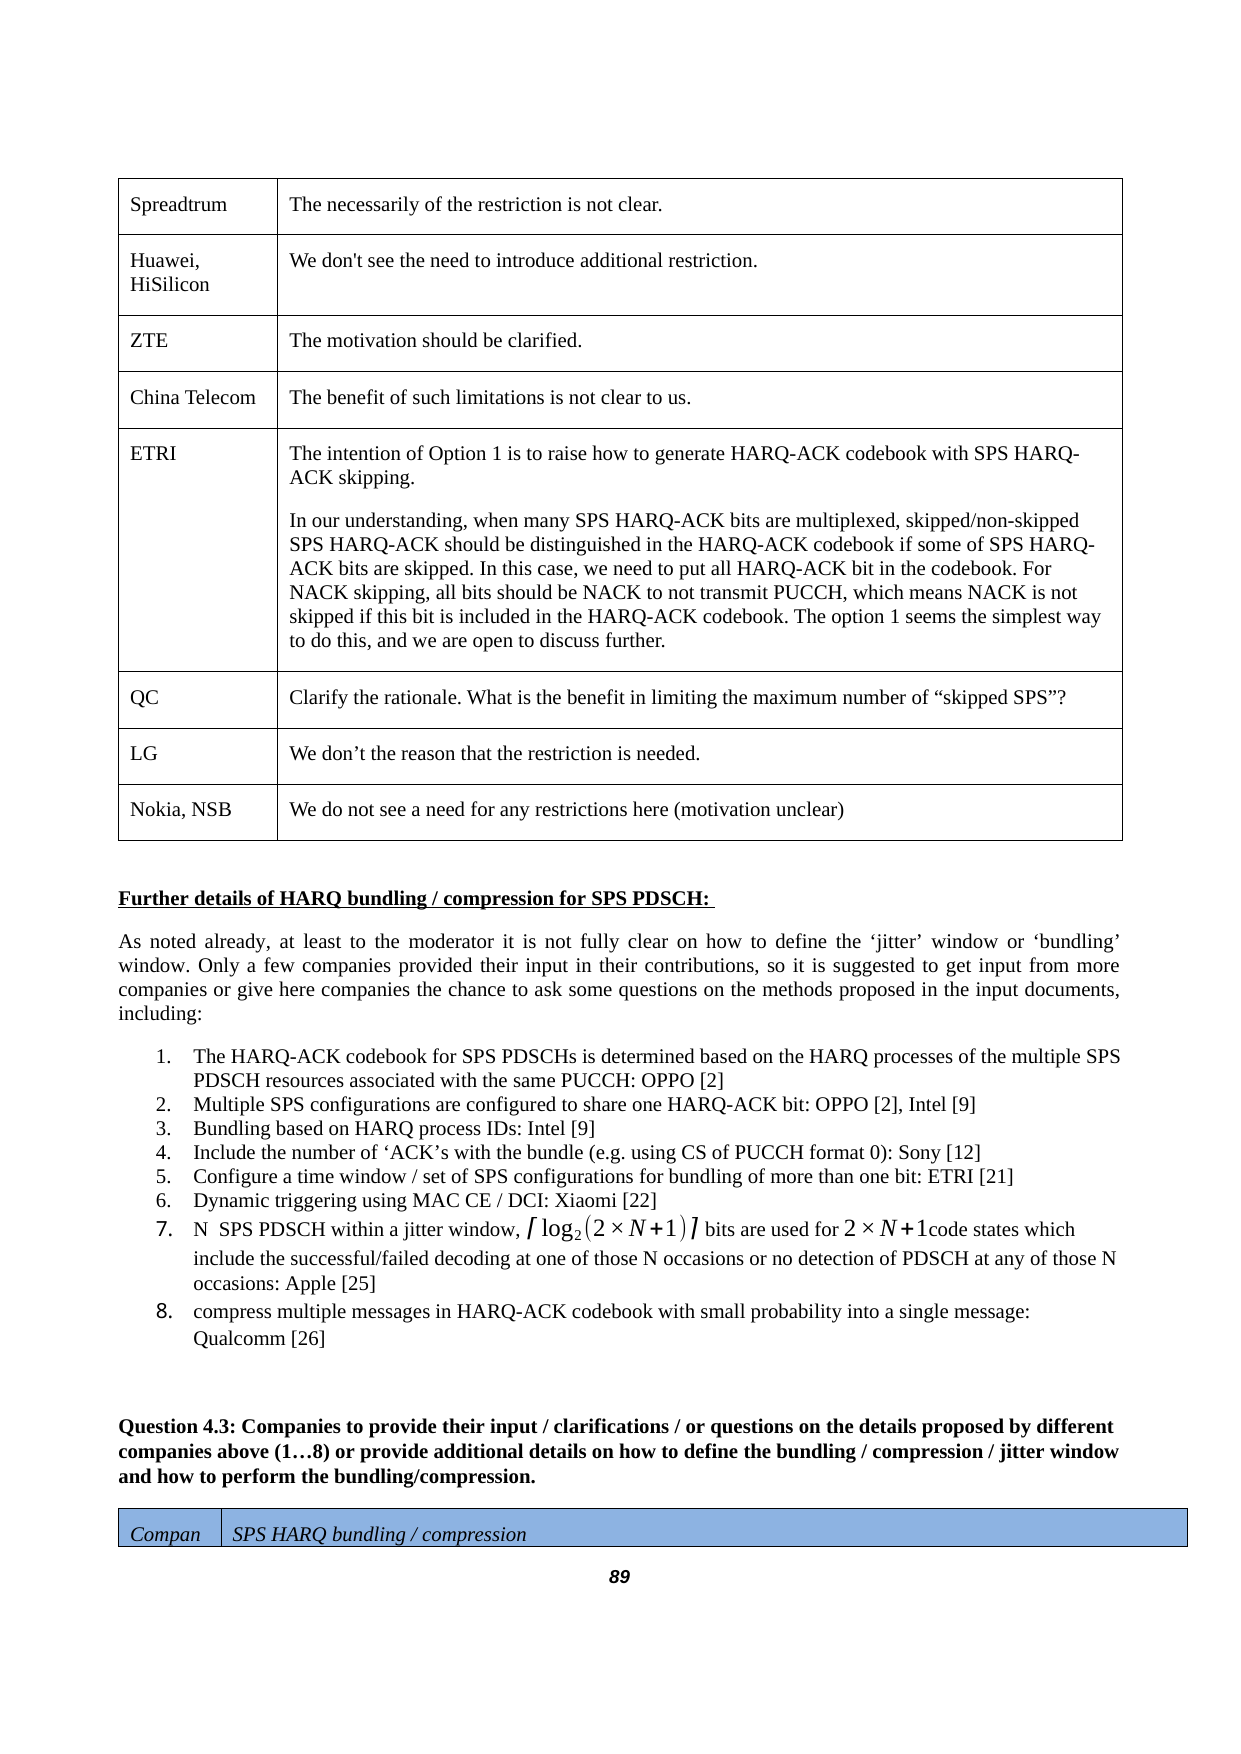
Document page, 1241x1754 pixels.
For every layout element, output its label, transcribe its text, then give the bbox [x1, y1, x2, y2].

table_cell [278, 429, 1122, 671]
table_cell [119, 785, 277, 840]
text Further details of HARQ bundling / compression for SPS PDSCH: [118, 886, 1122, 910]
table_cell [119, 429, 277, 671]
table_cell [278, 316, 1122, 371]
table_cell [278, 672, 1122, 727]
list N SPS PDSCH within a jitter window, bits are used for code states which include the successful/failed decoding at one of those N occasions or no detection of PDSCH at any of those N occasions: Apple [25] [156, 1212, 1122, 1295]
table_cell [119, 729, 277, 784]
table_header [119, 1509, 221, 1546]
list Configure a time window / set of SPS configurations for bundling of more than one bit: ETRI [21] [156, 1164, 1122, 1188]
list Dynamic triggering using MAC CE / DCI: Xiaomi [22] [156, 1188, 1122, 1212]
list Include the number of ‘ACK’s with the bundle (e.g. using CS of PUCCH format 0): Sony [12] [156, 1140, 1122, 1164]
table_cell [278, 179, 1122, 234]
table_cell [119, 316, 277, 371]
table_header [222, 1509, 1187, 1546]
list compress multiple messages in HARQ-ACK codebook with small probability into a single message: Qualcomm [26] [156, 1296, 1122, 1350]
text Question 4.3: Companies to provide their input / clarifications / or questions on the details proposed by different companies above (1…8) or provide additional details on how to define the bundling / compression / jitter window and how to perform the bundling/compression. [118, 1413, 1122, 1488]
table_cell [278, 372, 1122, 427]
list Multiple SPS configurations are configured to share one HARQ-ACK bit: OPPO [2], Intel [9] [156, 1092, 1122, 1116]
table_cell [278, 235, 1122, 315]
text As noted already, at least to the moderator it is not fully clear on how to define the ‘jitter’ window or ‘bundling’ window. Only a few companies provided their input in their contributions, so it is suggested to get input from more companies or give here companies the chance to ask some questions on the methods proposed in the input documents, including: [118, 929, 1122, 1025]
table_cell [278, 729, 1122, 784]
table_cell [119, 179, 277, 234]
list Bundling based on HARQ process IDs: Intel [9] [156, 1116, 1122, 1140]
list The HARQ-ACK codebook for SPS PDSCHs is determined based on the HARQ processes of the multiple SPS PDSCH resources associated with the same PUCCH: OPPO [2] [156, 1044, 1122, 1092]
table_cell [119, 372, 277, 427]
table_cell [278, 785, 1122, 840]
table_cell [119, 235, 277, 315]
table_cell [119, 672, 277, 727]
